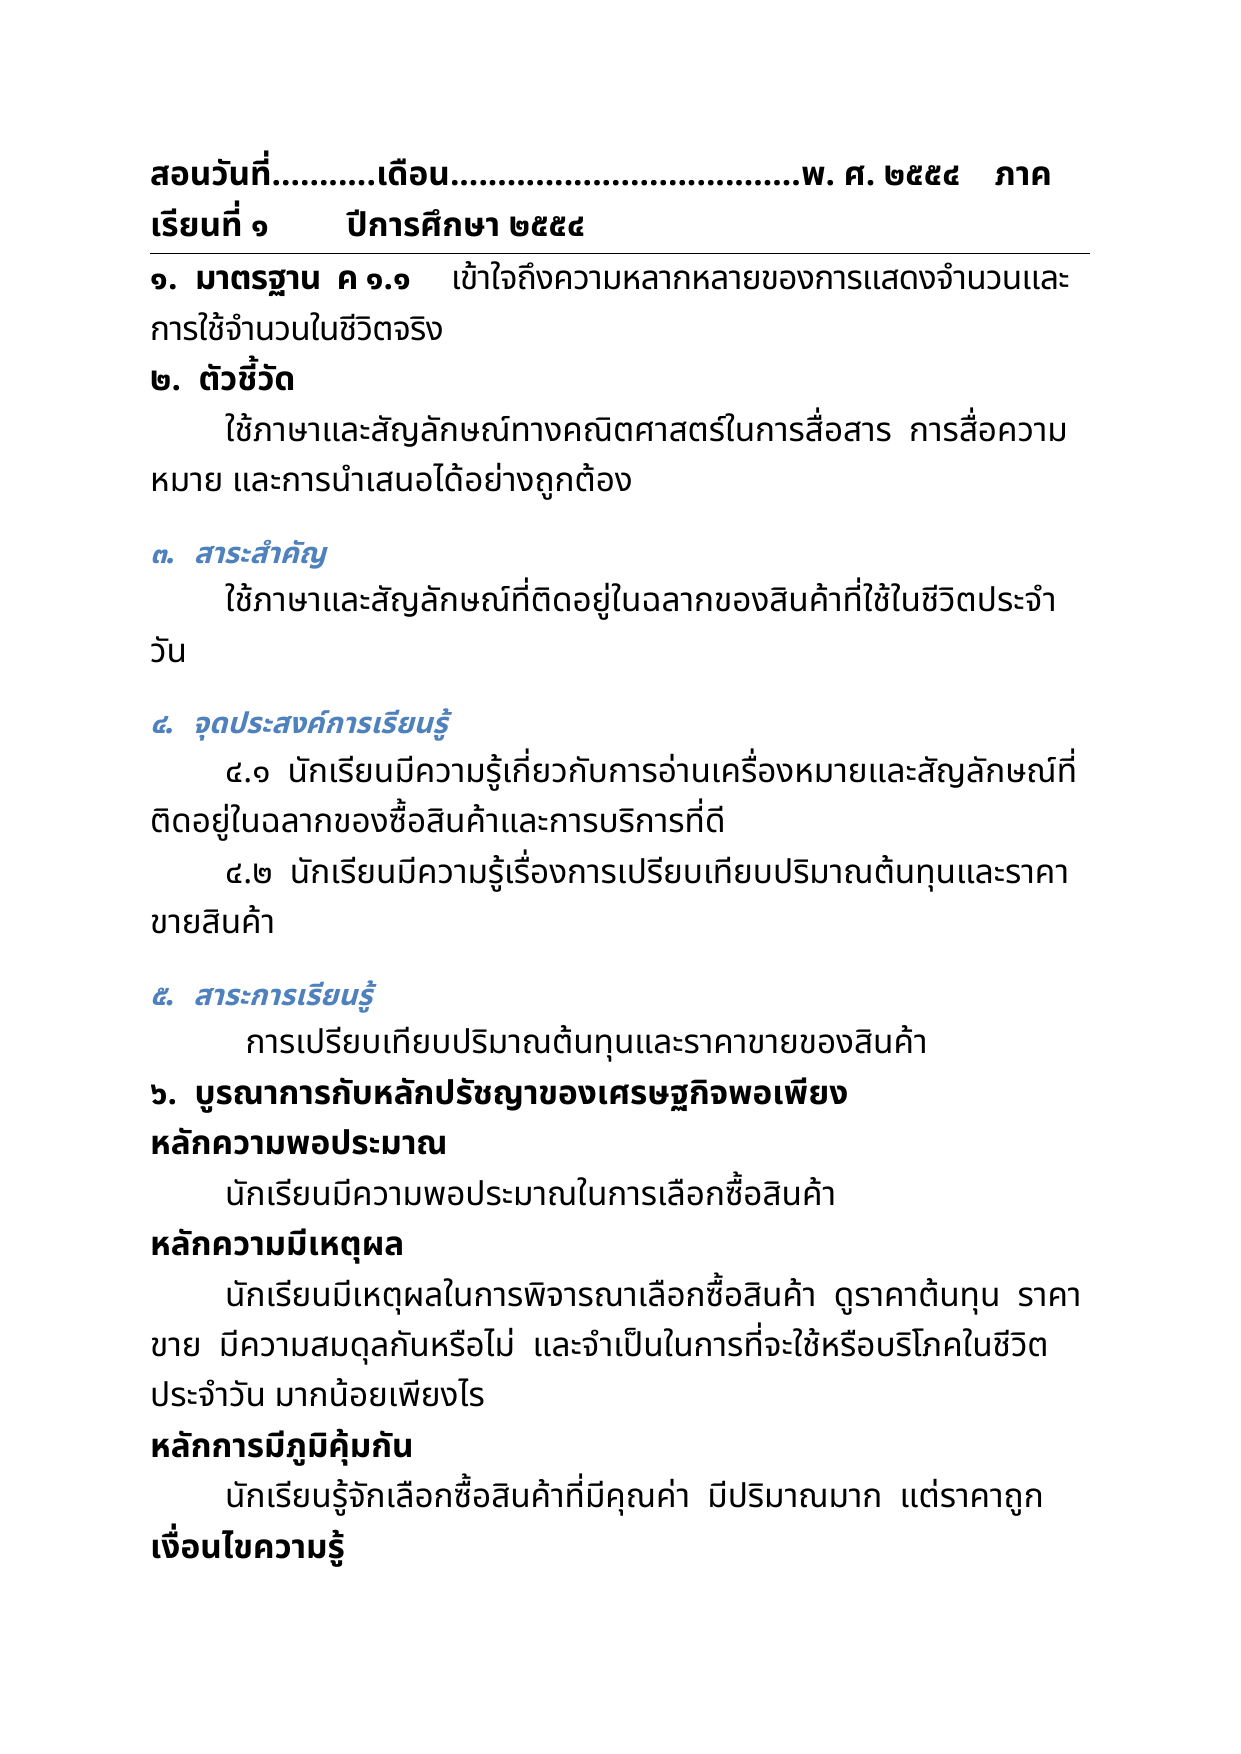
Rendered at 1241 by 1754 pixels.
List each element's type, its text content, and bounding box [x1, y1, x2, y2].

text หลักความพอประมาณ [150, 1119, 1090, 1170]
text หลักความมีเหตุผล [150, 1220, 1090, 1271]
text ๔.๑ นักเรียนมีความรู้เกี่ยวกับการอ่านเครื่องหมายและสัญลักษณ์ที่ติดอยู่ในฉลากของซื้อสินค้าและการบริการที่ดี [150, 747, 1090, 848]
text ใช้ภาษาและสัญลักษณ์ทางคณิตศาสตร์ในการสื่อสาร การสื่อความหมาย และการนำเสนอได้อย่างถูกต้อง [150, 406, 1090, 507]
subtitle ๕. สาระการเรียนรู้ [150, 969, 1090, 1018]
text การเปรียบเทียบปริมาณต้นทุนและราคาขายของสินค้า [150, 1018, 1090, 1069]
text หลักการมีภูมิคุ้มกัน [150, 1422, 1090, 1472]
subtitle ๔. จุดประสงค์การเรียนรู้ [150, 698, 1090, 747]
text ๑. มาตรฐาน ค ๑.๑ เข้าใจถึงความหลากหลายของการแสดงจำนวนและการใช้จำนวนในชีวิตจริง [150, 254, 1090, 355]
subtitle ๓. สาระสำคัญ [150, 527, 1090, 576]
text นักเรียนมีความพอประมาณในการเลือกซื้อสินค้า [150, 1170, 1090, 1220]
text นักเรียนรู้จักเลือกซื้อสินค้าที่มีคุณค่า มีปริมาณมาก แต่ราคาถูก [150, 1472, 1090, 1523]
text ๖. บูรณาการกับหลักปรัชญาของเศรษฐกิจพอเพียง [150, 1069, 1090, 1119]
text นักเรียนมีเหตุผลในการพิจารณาเลือกซื้อสินค้า ดูราคาต้นทุน ราคาขาย มีความสมดุลกันหรือไม่ และจำเป็นในการที่จะใช้หรือบริโภคในชีวิตประจำวัน มากน้อยเพียงไร [150, 1271, 1090, 1422]
text สอนวันที่...........เดือน.....................................พ. ศ. ๒๕๕๔ ภาคเรียนที่ ๑ ปีการศึกษา ๒๕๕๔ [150, 150, 1090, 253]
text เงื่อนไขความรู้ [150, 1523, 1090, 1573]
text ๒. ตัวชี้วัด [150, 355, 1090, 406]
text ๔.๒ นักเรียนมีความรู้เรื่องการเปรียบเทียบปริมาณต้นทุนและราคาขายสินค้า [150, 848, 1090, 949]
text ใช้ภาษาและสัญลักษณ์ที่ติดอยู่ในฉลากของสินค้าที่ใช้ในชีวิตประจำวัน [150, 576, 1090, 677]
